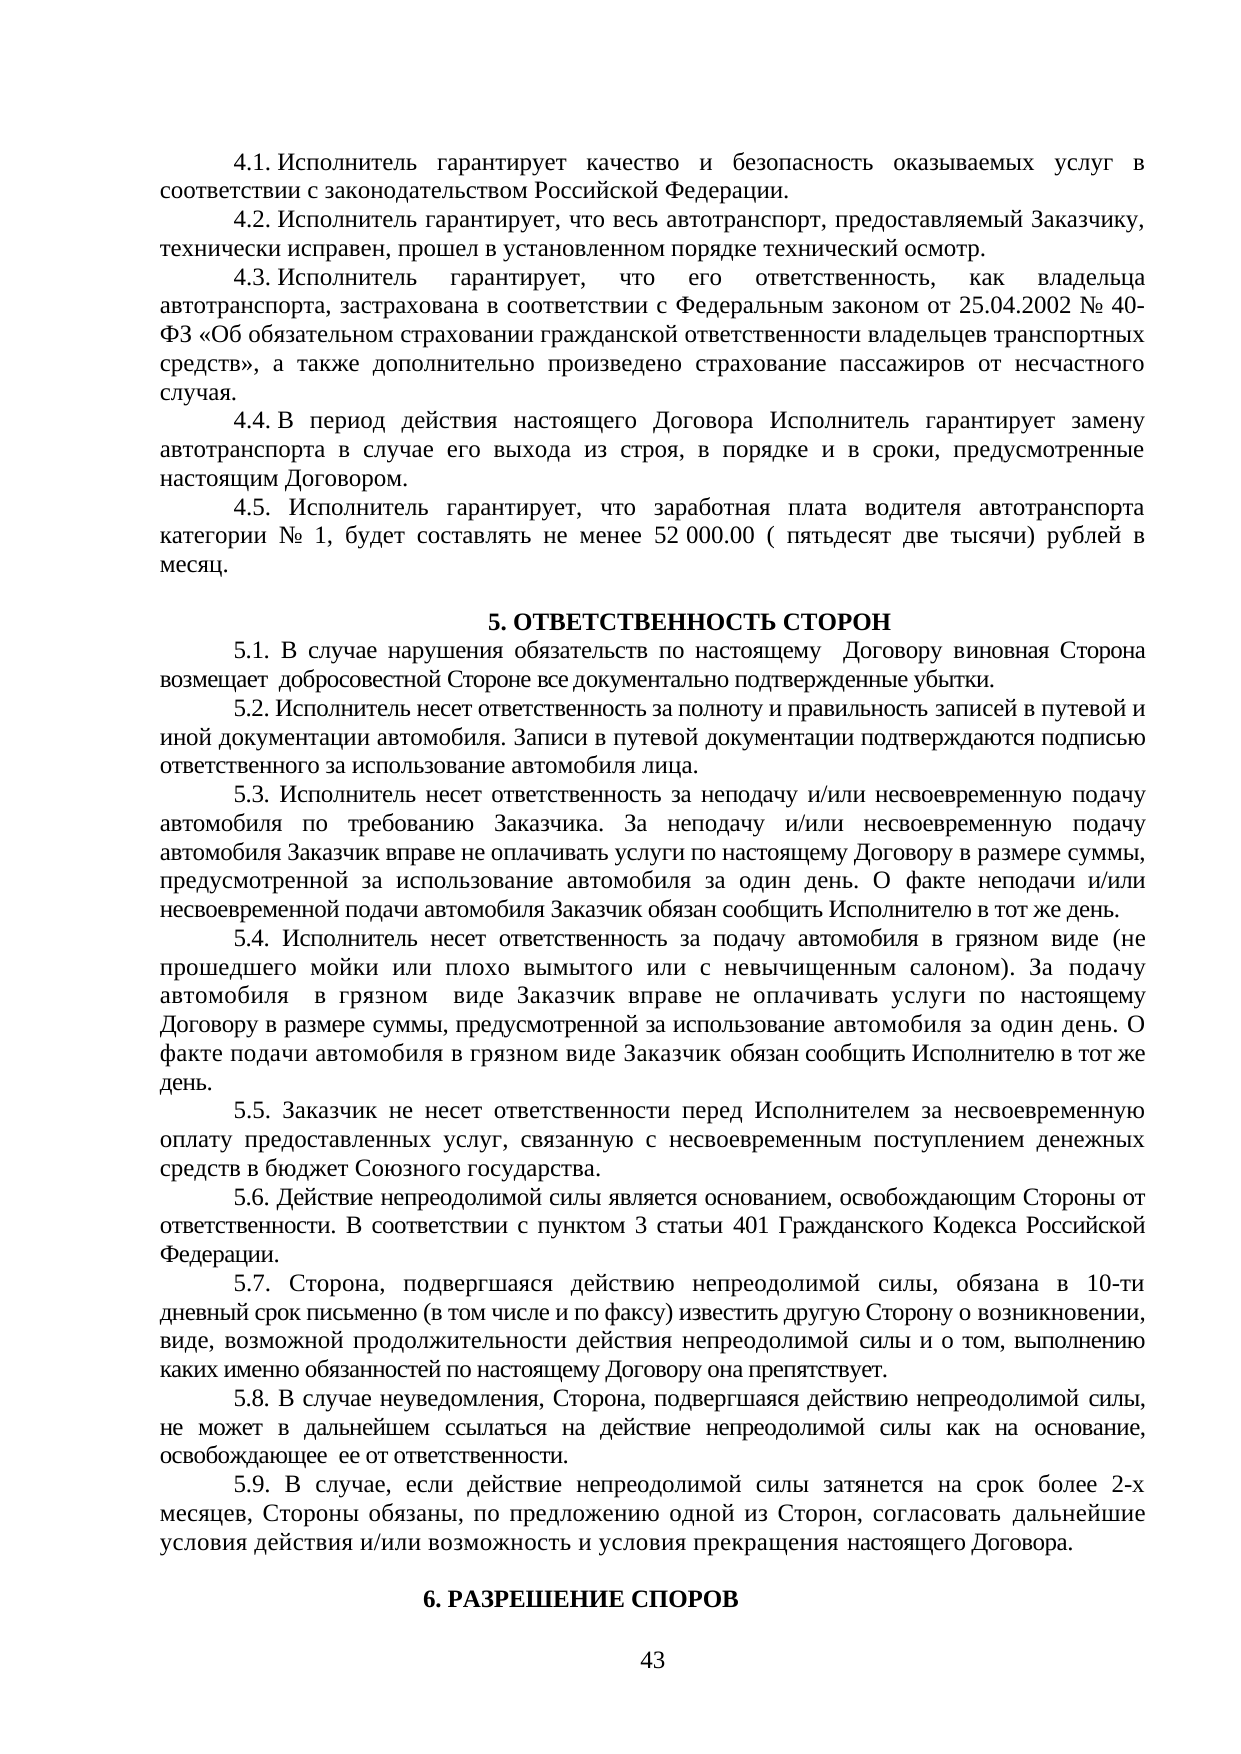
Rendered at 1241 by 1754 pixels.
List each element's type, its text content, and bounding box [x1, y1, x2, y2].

text 5.1. В случае нарушения обязательств по настоящему Договору виновная Сторона возмещает добросовестной Стороне все документально подтвержденные убытки. [159, 636, 1146, 693]
text 5.5. Заказчик не несет ответственности перед Исполнителем за несвоевременную оплату предоставленных услуг, связанную с несвоевременным поступлением денежных средств в бюджет Союзного государства. [159, 1096, 1146, 1182]
text 5.7. Сторона, подвергшаяся действию непреодолимой силы, обязана в 10-ти дневный срок письменно (в том числе и по факсу) известить другую Сторону о возникновении, виде, возможной продолжительности действия непреодолимой силы и о том, выполнению каких именно обязанностей по настоящему Договору она препятствует. [159, 1268, 1146, 1383]
text 5. ОТВЕТСТВЕННОСТЬ СТОРОН [159, 607, 1146, 636]
text 5.8. В случае неуведомления, Сторона, подвергшаяся действию непреодолимой силы, не может в дальнейшем ссылаться на действие непреодолимой силы как на основание, освобождающее ее от ответственности. [159, 1383, 1146, 1469]
text 4.3. Исполнитель гарантирует, что его ответственность, как владельца автотранспорта, застрахована в соответствии с Федеральным законом от 25.04.2002 № 40-ФЗ «Об обязательном страховании гражданской ответственности владельцев транспортных средств», а также дополнительно произведено страхование пассажиров от несчастного случая. [159, 262, 1146, 406]
text 5.9. В случае, если действие непреодолимой силы затянется на срок более 2-х месяцев, Стороны обязаны, по предложению одной из Сторон, согласовать дальнейшие условия действия и/или возможность и условия прекращения настоящего Договора. [159, 1469, 1146, 1556]
text 4.2. Исполнитель гарантирует, что весь автотранспорт, предоставляемый Заказчику, технически исправен, прошел в установленном порядке технический осмотр. [159, 204, 1146, 262]
text 6. РАЗРЕШЕНИЕ СПОРОВ [159, 1584, 1146, 1613]
text 5.2. Исполнитель несет ответственность за полноту и правильность записей в путевой и иной документации автомобиля. Записи в путевой документации подтверждаются подписью ответственного за использование автомобиля лица. [159, 693, 1146, 779]
text 4.5. Исполнитель гарантирует, что заработная плата водителя автотранспорта категории № 1, будет составлять не менее 52 000.00 ( пятьдесят две тысячи) рублей в месяц. [159, 492, 1146, 578]
text 5.4. Исполнитель несет ответственность за подачу автомобиля в грязном виде (не прошедшего мойки или плохо вымытого или с невычищенным салоном). За подачу автомобиля в грязном виде Заказчик вправе не оплачивать услуги по настоящему Договору в размере суммы, предусмотренной за использование автомобиля за один день. О факте подачи автомобиля в грязном виде Заказчик обязан сообщить Исполнителю в тот же день. [159, 923, 1146, 1096]
text 5.6. Действие непреодолимой силы является основанием, освобождающим Стороны от ответственности. В соответствии с пунктом 3 статьи 401 Гражданского Кодекса Российской Федерации. [159, 1182, 1146, 1268]
text 4.1. Исполнитель гарантирует качество и безопасность оказываемых услуг в соответствии с законодательством Российской Федерации. [159, 147, 1146, 204]
text 5.3. Исполнитель несет ответственность за неподачу и/или несвоевременную подачу автомобиля по требованию Заказчика. За неподачу и/или несвоевременную подачу автомобиля Заказчик вправе не оплачивать услуги по настоящему Договору в размере суммы, предусмотренной за использование автомобиля за один день. О факте неподачи и/или несвоевременной подачи автомобиля Заказчик обязан сообщить Исполнителю в тот же день. [159, 779, 1146, 923]
text 4.4. В период действия настоящего Договора Исполнитель гарантирует замену автотранспорта в случае его выхода из строя, в порядке и в сроки, предусмотренные настоящим Договором. [159, 406, 1146, 492]
